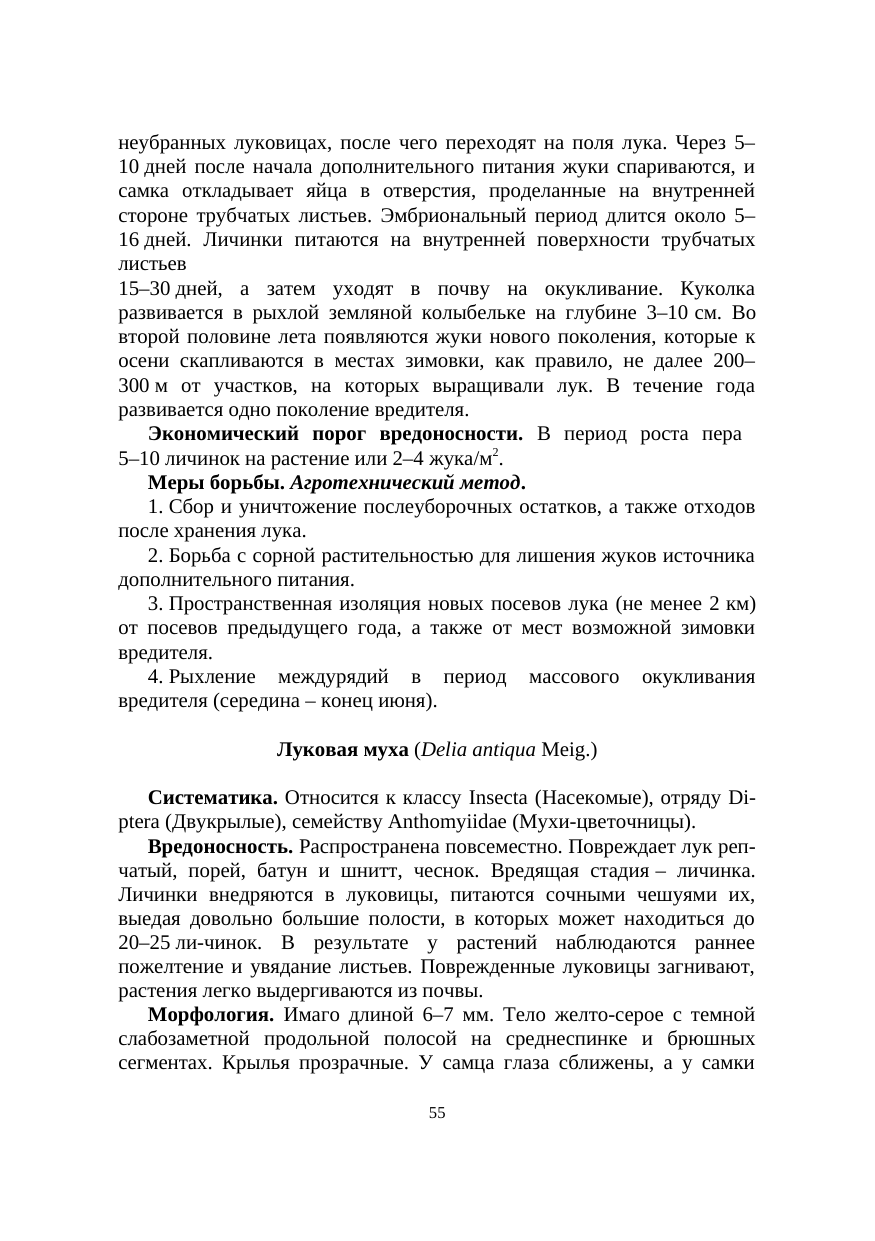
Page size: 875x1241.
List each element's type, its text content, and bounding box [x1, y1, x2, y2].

text 1. Сбор и уничтожение послеуборочных остатков, а также отходов после хранения лука. [118, 494, 756, 542]
text Луковая муха (Delia antiqua Meig.) [118, 737, 756, 761]
text Меры борьбы. Агротехнический метод. [118, 470, 756, 494]
text Вредоносность. Распространена повсеместно. Повреждает лук реп-чатый, порей, батун и шнитт, чеснок. Вредящая стадия – личинка. Личинки внедряются в луковицы, питаются сочными чешуями их, выедая довольно большие полости, в которых может находиться до 20–25 ли-чинок. В результате у растений наблюдаются раннее пожелтение и увядание листьев. Поврежденные луковицы загнивают, растения легко выдергиваются из почвы. [118, 834, 756, 1002]
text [118, 130, 756, 421]
text 2. Борьба с сорной растительностью для лишения жуков источника дополнительного питания. [118, 542, 756, 591]
text 4. Рыхление междурядий в период массового окукливания вредителя (середина – конец июня). [118, 664, 756, 712]
text 3. Пространственная изоляция новых посевов лука (не менее 2 км) от посевов предыдущего года, а также от мест возможной зимовки вредителя. [118, 591, 756, 664]
text Экономический порог вредоносности. В период роста пера 5–10 личинок на растение или 2–4 жука/м2. [118, 421, 756, 469]
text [118, 1002, 756, 1074]
text Систематика. Относится к классу Insecta (Насекомые), отряду Di-ptera (Двукрылые), семейству Anthomyiidae (Мухи-цветочницы). [118, 785, 756, 833]
